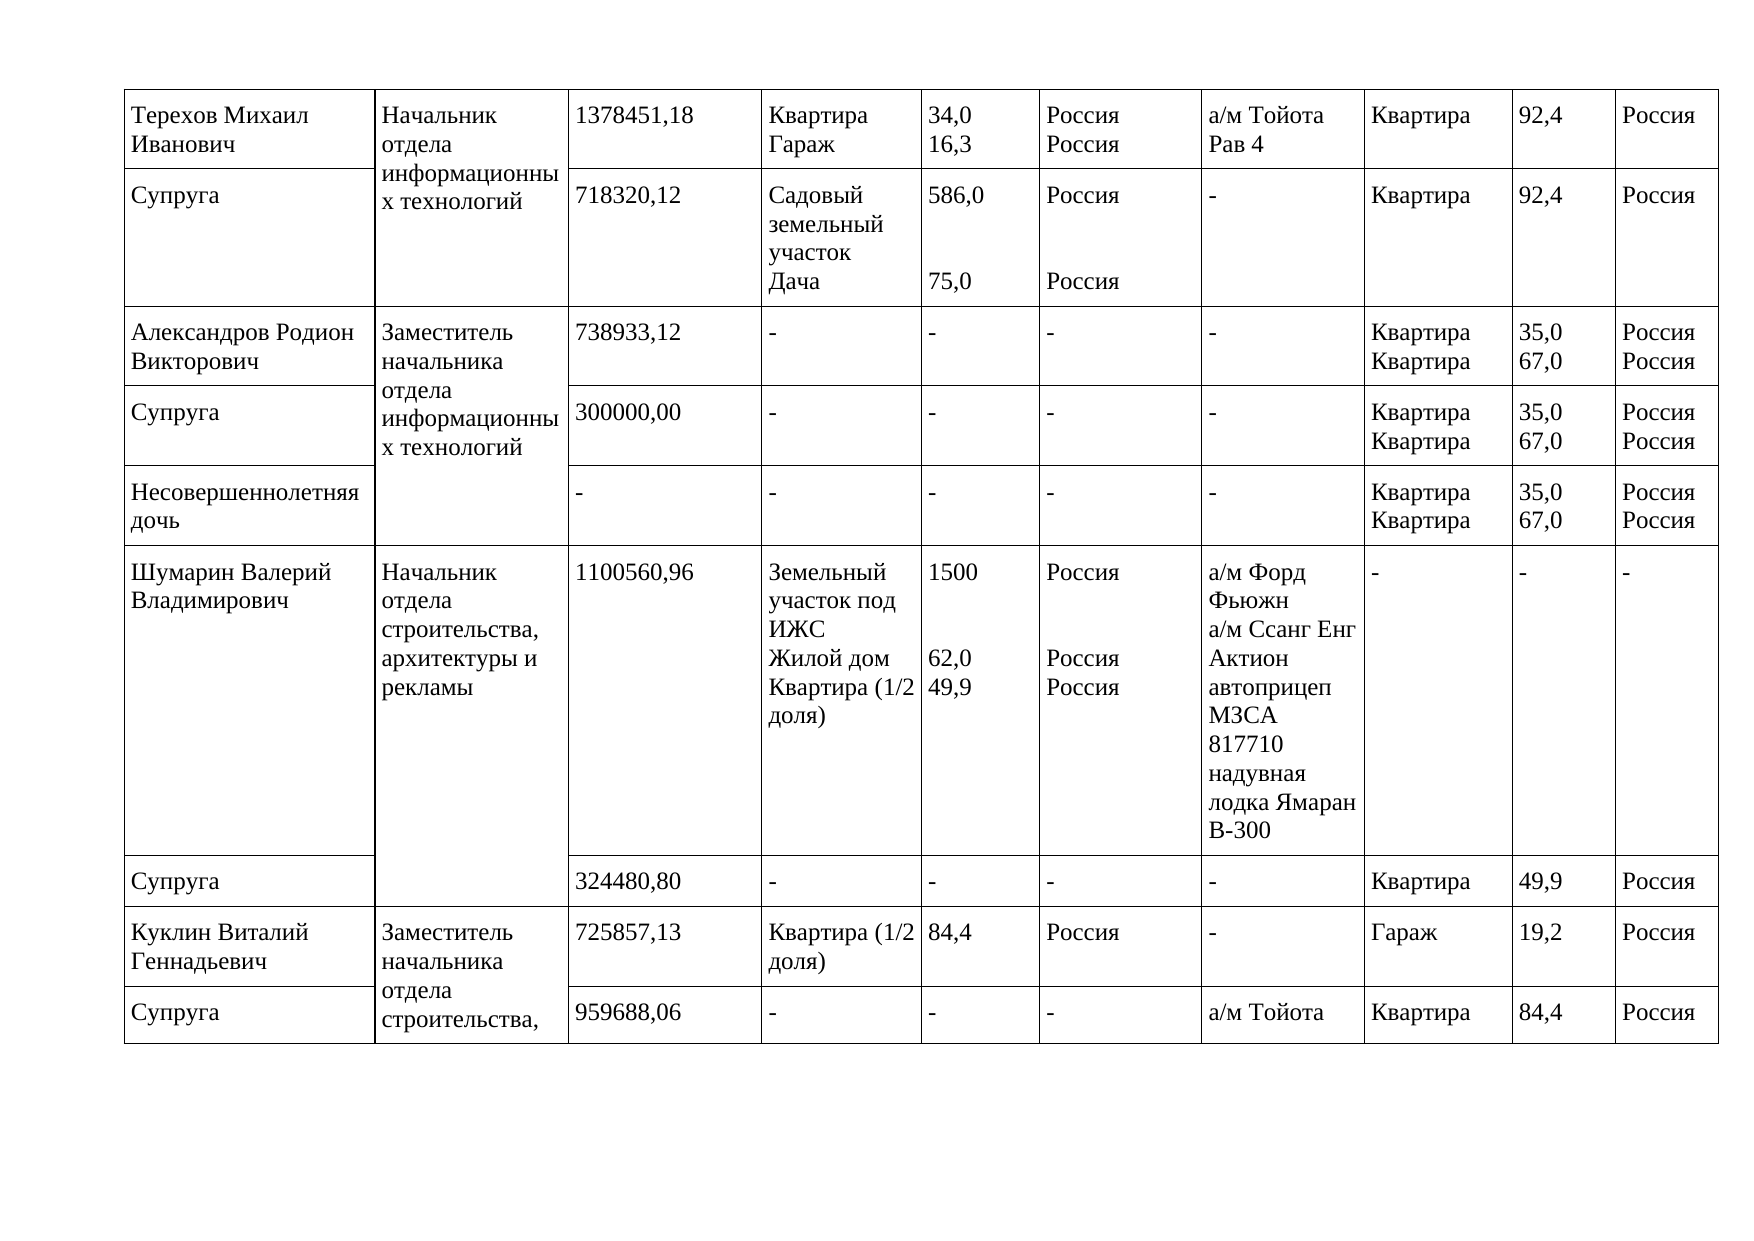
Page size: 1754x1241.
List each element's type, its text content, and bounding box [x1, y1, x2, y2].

table_cell 718320,12 [569, 169, 761, 306]
table_cell - [1513, 546, 1615, 855]
table_cell Квартира [1365, 169, 1512, 306]
table_cell 34,0 16,3 [922, 90, 1039, 168]
table_cell 35,0 67,0 [1513, 386, 1615, 465]
table_cell - [1202, 466, 1364, 545]
table_cell Квартира [1365, 90, 1512, 168]
table_cell Квартира Квартира [1365, 466, 1512, 545]
table_cell Садовый земельный участок Дача [762, 169, 921, 306]
table_cell 1378451,18 [569, 90, 761, 168]
table_cell Несовершеннолетняя дочь [125, 466, 374, 545]
table_cell Квартира [1365, 987, 1512, 1043]
table_cell - [762, 307, 921, 385]
table_cell 738933,12 [569, 307, 761, 385]
table_cell - [762, 856, 921, 906]
table_cell 959688,06 [569, 987, 761, 1043]
table_cell - [922, 307, 1039, 385]
table_cell Куклин Виталий Геннадьевич [125, 907, 374, 986]
table_cell - [1040, 466, 1201, 545]
table_cell - [1202, 307, 1364, 385]
table_cell Начальник отдела строительства, архитектуры и рекламы [376, 546, 568, 906]
table_cell - [922, 856, 1039, 906]
table_cell Россия Россия [1616, 386, 1718, 465]
table_cell 19,2 [1513, 907, 1615, 986]
table_cell Россия Россия Россия [1040, 546, 1201, 855]
table_cell Супруга [125, 987, 374, 1043]
table_cell Россия Россия [1040, 90, 1201, 168]
table_cell - [762, 466, 921, 545]
table_cell Супруга [125, 169, 374, 306]
table_cell Супруга [125, 856, 374, 906]
table_cell - [922, 987, 1039, 1043]
table_cell - [762, 987, 921, 1043]
table_cell а/м Тойота Рав 4 [1202, 90, 1364, 168]
table_cell Россия [1616, 90, 1718, 168]
table_cell - [1040, 386, 1201, 465]
table_cell Россия Россия [1616, 466, 1718, 545]
table_cell Квартира [1365, 856, 1512, 906]
table_cell - [1202, 169, 1364, 306]
table_cell Квартира Гараж [762, 90, 921, 168]
table_cell - [1040, 856, 1201, 906]
table_cell 35,0 67,0 [1513, 466, 1615, 545]
table_cell 1500 62,0 49,9 [922, 546, 1039, 855]
table_cell Александров Родион Викторович [125, 307, 374, 385]
table_cell Терехов Михаил Иванович [125, 90, 374, 168]
table_cell 586,0 75,0 [922, 169, 1039, 306]
table_cell а/м Форд Фьюжн а/м Ссанг Енг Актион автоприцеп МЗСА 817710 надувная лодка Ямаран В-300 [1202, 546, 1364, 855]
table_cell Россия [1616, 907, 1718, 986]
table_cell 49,9 [1513, 856, 1615, 906]
table_cell Гараж [1365, 907, 1512, 986]
table_cell Россия [1040, 907, 1201, 986]
table_cell - [569, 466, 761, 545]
table_cell - [1202, 907, 1364, 986]
table_cell Квартира (1/2 доля) [762, 907, 921, 986]
table_cell Шумарин Валерий Владимирович [125, 546, 374, 855]
table_cell Супруга [125, 386, 374, 465]
table_cell а/м Тойота Королла [1202, 987, 1364, 1043]
table_cell - [922, 386, 1039, 465]
table_cell - [762, 386, 921, 465]
table_cell - [1202, 856, 1364, 906]
table_cell Начальник отдела информационных технологий [376, 90, 568, 306]
table_cell - [1202, 386, 1364, 465]
table_cell 92,4 [1513, 90, 1615, 168]
table_cell - [922, 466, 1039, 545]
table_cell Россия [1616, 987, 1718, 1043]
table_cell Россия [1616, 856, 1718, 906]
table_cell - [1040, 307, 1201, 385]
table_cell 300000,00 [569, 386, 761, 465]
table_cell Россия Россия [1040, 169, 1201, 306]
table_cell Квартира Квартира [1365, 386, 1512, 465]
table_cell 1100560,96 [569, 546, 761, 855]
table_cell 92,4 [1513, 169, 1615, 306]
table_cell - [1365, 546, 1512, 855]
table_cell 725857,13 [569, 907, 761, 986]
table_cell Заместитель начальника отдела информационных технологий [376, 307, 568, 545]
table_cell Россия [1616, 169, 1718, 306]
table_cell Земельный участок под ИЖС Жилой дом Квартира (1/2 доля) [762, 546, 921, 855]
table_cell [376, 907, 568, 1043]
table_cell 84,4 [1513, 987, 1615, 1043]
table_cell - [1616, 546, 1718, 855]
table_cell 35,0 67,0 [1513, 307, 1615, 385]
table_cell Россия Россия [1616, 307, 1718, 385]
table_cell 324480,80 [569, 856, 761, 906]
table_cell Квартира Квартира [1365, 307, 1512, 385]
table_cell - [1040, 987, 1201, 1043]
table_cell 84,4 [922, 907, 1039, 986]
